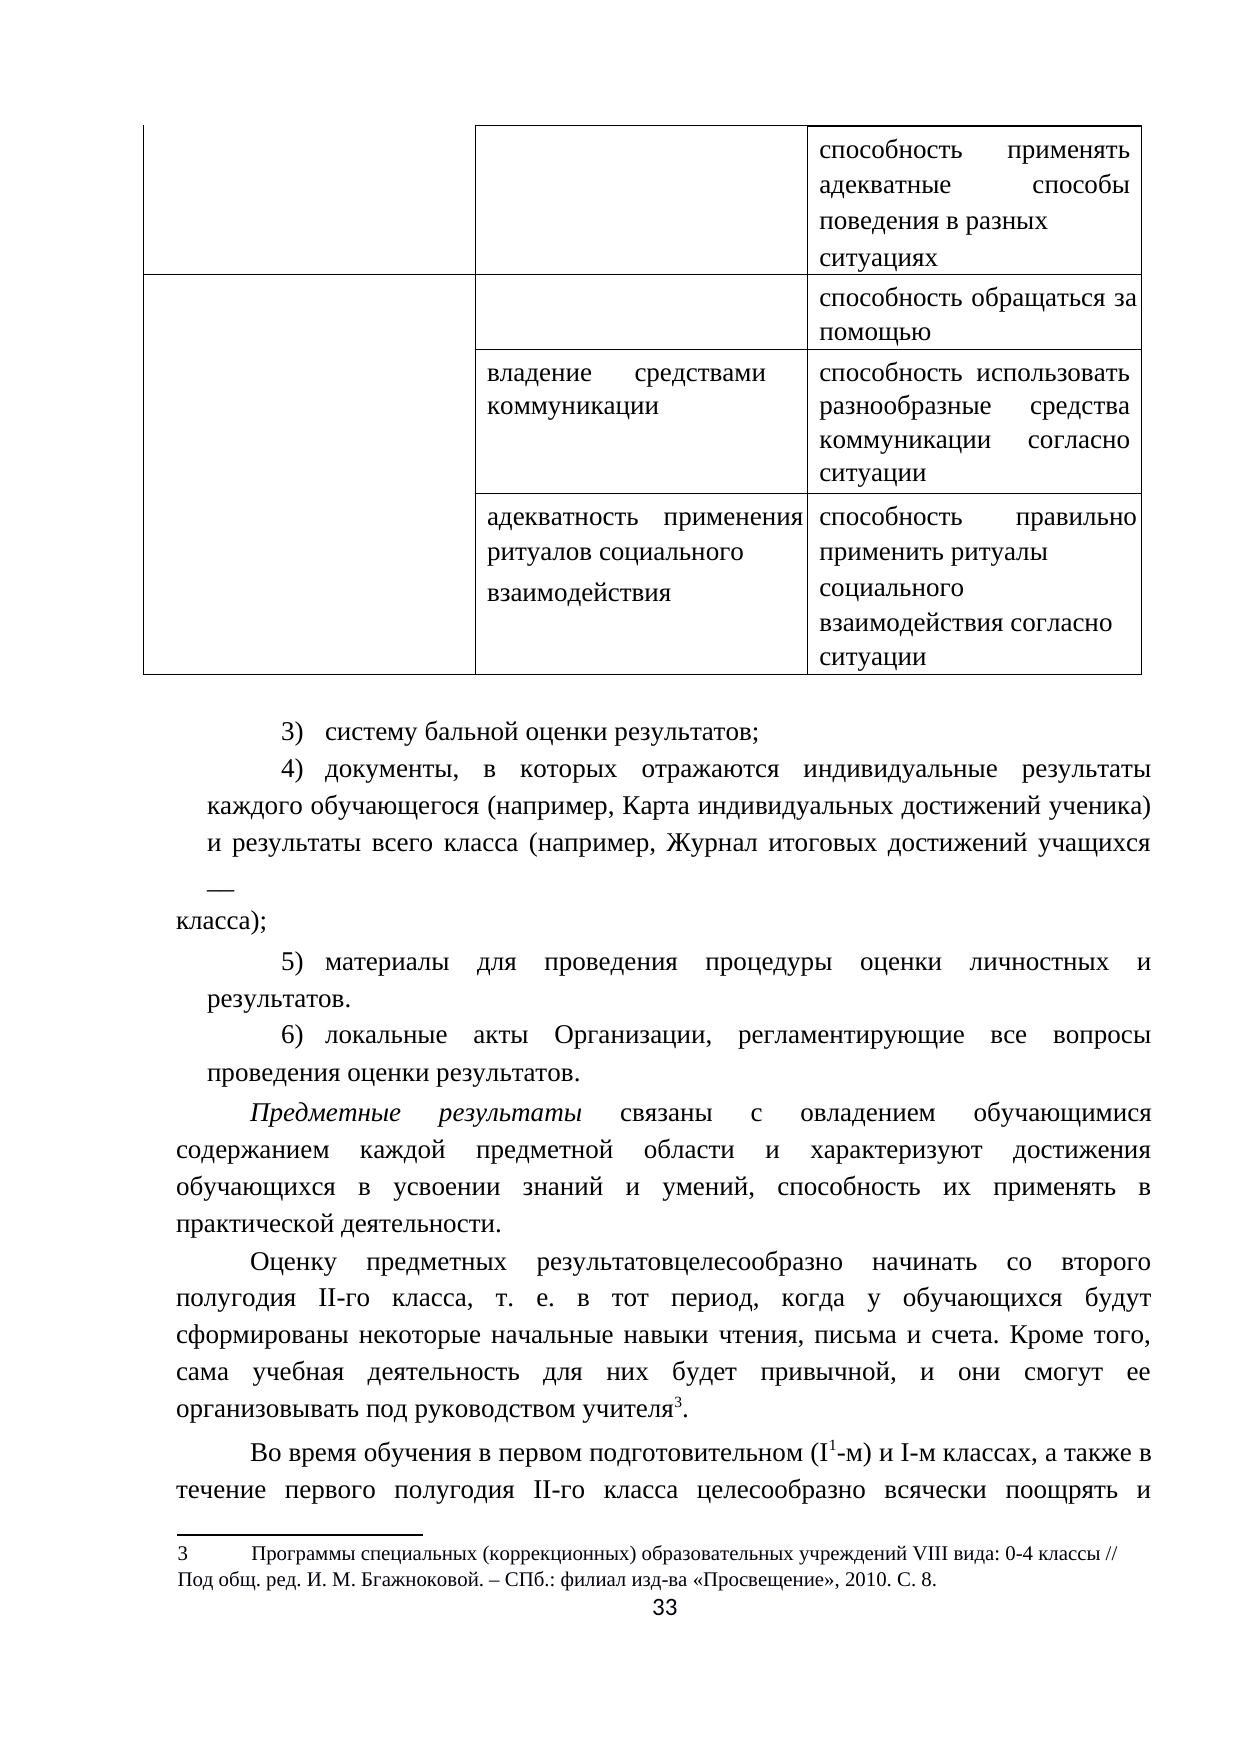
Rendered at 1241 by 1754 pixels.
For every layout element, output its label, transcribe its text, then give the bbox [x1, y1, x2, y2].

text класса); [176, 904, 1152, 935]
list локальные акты Организации, регламентирующие все вопросы проведения оценки результатов. [207, 1019, 1152, 1087]
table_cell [476, 126, 807, 274]
list материалы для проведения процедуры оценки личностных и результатов. [207, 945, 1152, 1013]
table_cell способность правильно применить ритуалы социального взаимодействия согласно ситуации [808, 494, 1141, 673]
table_cell способность использовать разнообразные средства коммуникации согласно ситуации [808, 350, 1141, 493]
list документы, в которых отражаются индивидуальные результаты каждого обучающегося (например, Карта индивидуальных достижений ученика) и результаты всего класса (например, Журнал итоговых достижений учащихся __ [207, 752, 1152, 894]
table_cell адекватность применения ритуалов социального взаимодействия [476, 494, 807, 673]
table_cell способность применять адекватные способы поведения в разных ситуациях [808, 127, 1141, 274]
table_cell [476, 275, 807, 348]
table_cell владение средствами коммуникации [476, 350, 807, 493]
list систему бальной оценки результатов; [207, 715, 1152, 746]
table_cell способность обращаться за помощью [808, 275, 1141, 348]
table_cell [144, 275, 475, 673]
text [176, 1436, 1152, 1504]
text Предметные результаты связаны с овладением обучающимися содержанием каждой предметной области и характеризуют достижения обучающихся в усвоении знаний и умений, способность их применять в практической деятельности. [176, 1096, 1152, 1238]
text Оценку предметных результатовцелесообразно начинать со второго полугодия II-го класса, т. е. в тот период, когда у обучающихся будут сформированы некоторые начальные навыки чтения, письма и счета. Кроме того, сама учебная деятельность для них будет привычной, и они смогут ее организовывать под руководством учителя. [176, 1244, 1152, 1424]
